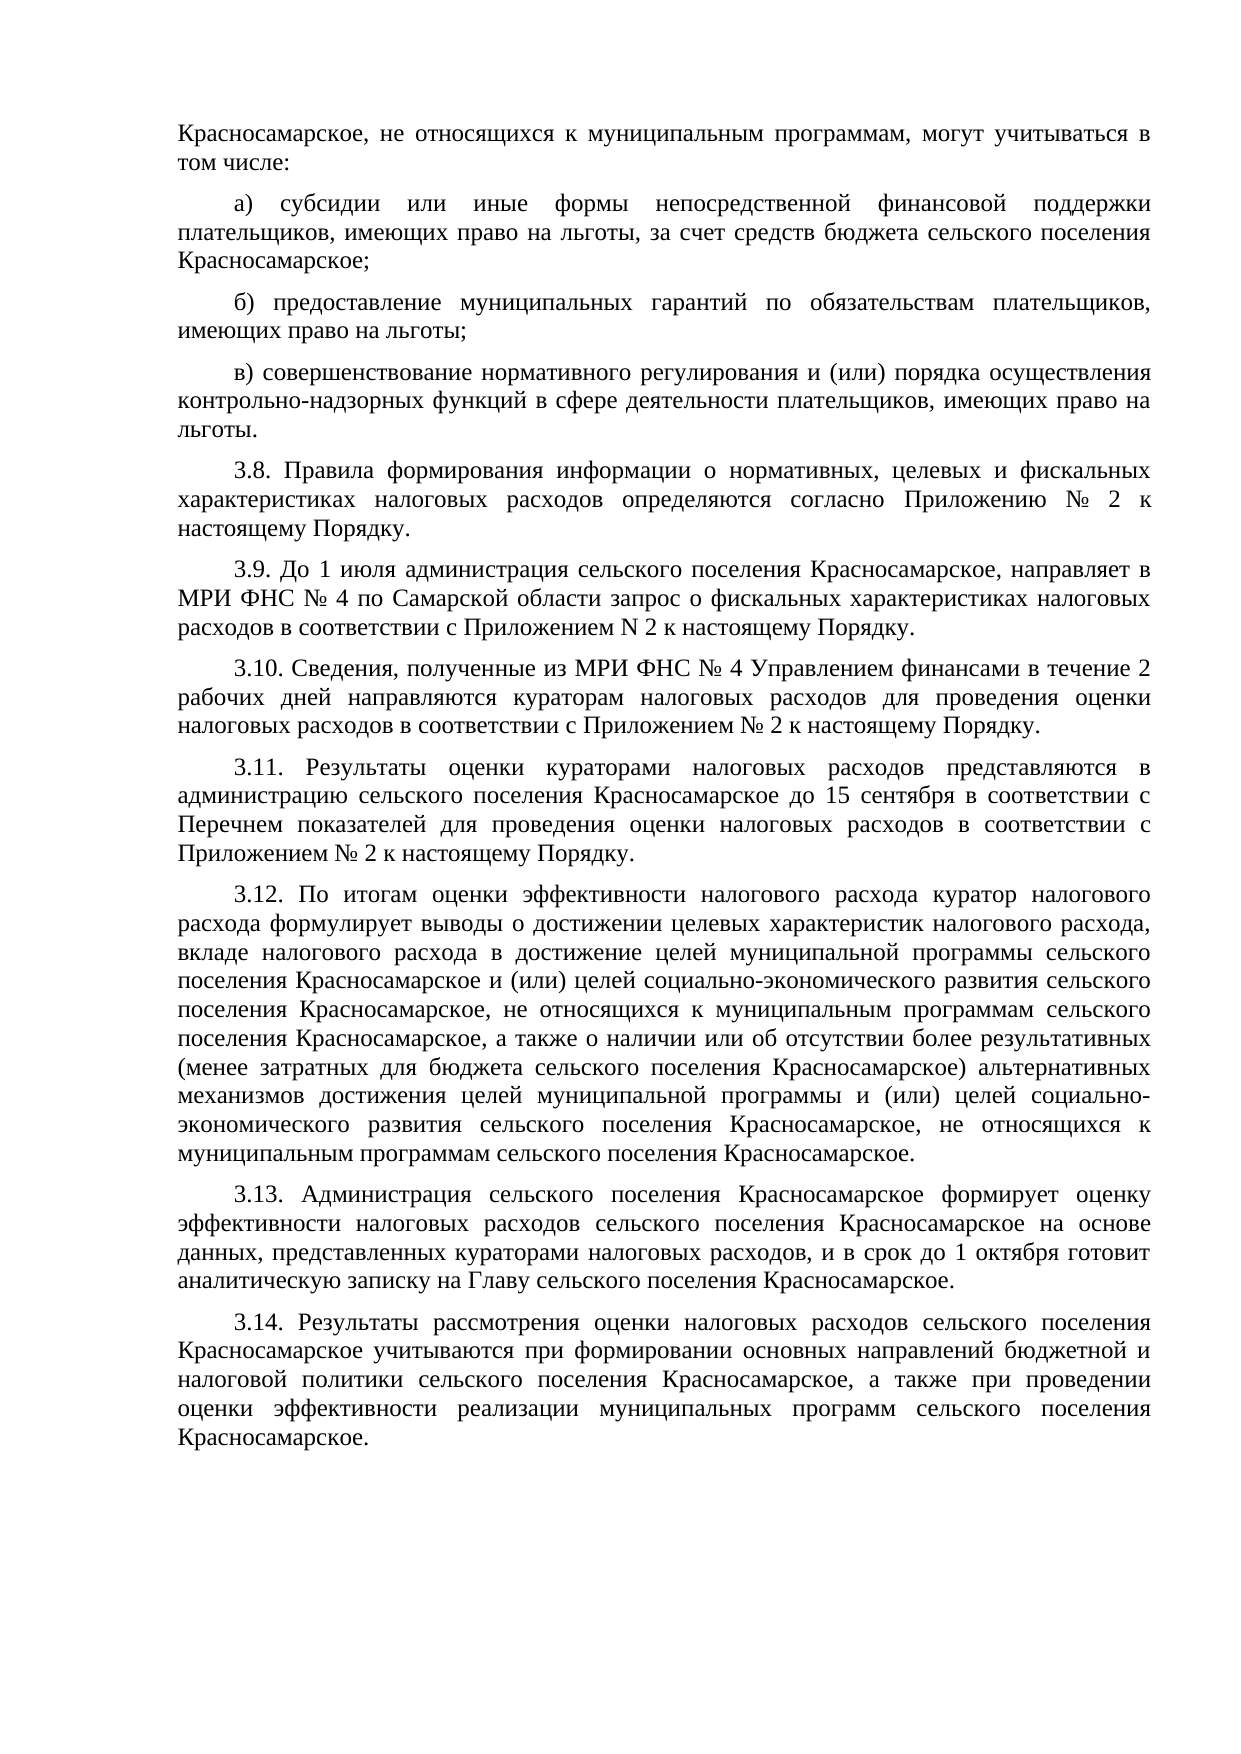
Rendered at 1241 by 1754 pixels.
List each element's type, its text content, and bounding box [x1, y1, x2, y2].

text в) совершенствование нормативного регулирования и (или) порядка осуществления контрольно-надзорных функций в сфере деятельности плательщиков, имеющих право на льготы. [177, 357, 1152, 443]
text 3.13. Администрация сельского поселения Красносамарское формирует оценку эффективности налоговых расходов сельского поселения Красносамарское на основе данных, представленных кураторами налоговых расходов, и в срок до 1 октября готовит аналитическую записку на Главу сельского поселения Красносамарское. [177, 1179, 1152, 1294]
text 3.10. Сведения, полученные из МРИ ФНС № 4 Управлением финансами в течение 2 рабочих дней направляются кураторам налоговых расходов для проведения оценки налоговых расходов в соответствии с Приложением № 2 к настоящему Порядку. [177, 653, 1152, 739]
text б) предоставление муниципальных гарантий по обязательствам плательщиков, имеющих право на льготы; [177, 287, 1152, 344]
text 3.14. Результаты рассмотрения оценки налоговых расходов сельского поселения Красносамарское учитываются при формировании основных направлений бюджетной и налоговой политики сельского поселения Красносамарское, а также при проведении оценки эффективности реализации муниципальных программ сельского поселения Красносамарское. [177, 1307, 1152, 1451]
text 3.12. По итогам оценки эффективности налогового расхода куратор налогового расхода формулирует выводы о достижении целевых характеристик налогового расхода, вкладе налогового расхода в достижение целей муниципальной программы сельского поселения Красносамарское и (или) целей социально-экономического развития сельского поселения Красносамарское, не относящихся к муниципальным программам сельского поселения Красносамарское, а также о наличии или об отсутствии более результативных (менее затратных для бюджета сельского поселения Красносамарское) альтернативных механизмов достижения целей муниципальной программы и (или) целей социально-экономического развития сельского поселения Красносамарское, не относящихся к муниципальным программам сельского поселения Красносамарское. [177, 879, 1152, 1167]
text 3.8. Правила формирования информации о нормативных, целевых и фискальных характеристиках налоговых расходов определяются согласно Приложению № 2 к настоящему Порядку. [177, 456, 1152, 542]
text 3.11. Результаты оценки кураторами налоговых расходов представляются в администрацию сельского поселения Красносамарское до 15 сентября в соответствии с Перечнем показателей для проведения оценки налоговых расходов в соответствии с Приложением № 2 к настоящему Порядку. [177, 752, 1152, 867]
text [177, 118, 1152, 176]
text 3.9. До 1 июля администрация сельского поселения Красносамарское, направляет в МРИ ФНС № 4 по Самарской области запрос о фискальных характеристиках налоговых расходов в соответствии с Приложением N 2 к настоящему Порядку. [177, 554, 1152, 641]
text а) субсидии или иные формы непосредственной финансовой поддержки плательщиков, имеющих право на льготы, за счет средств бюджета сельского поселения Красносамарское; [177, 188, 1152, 274]
